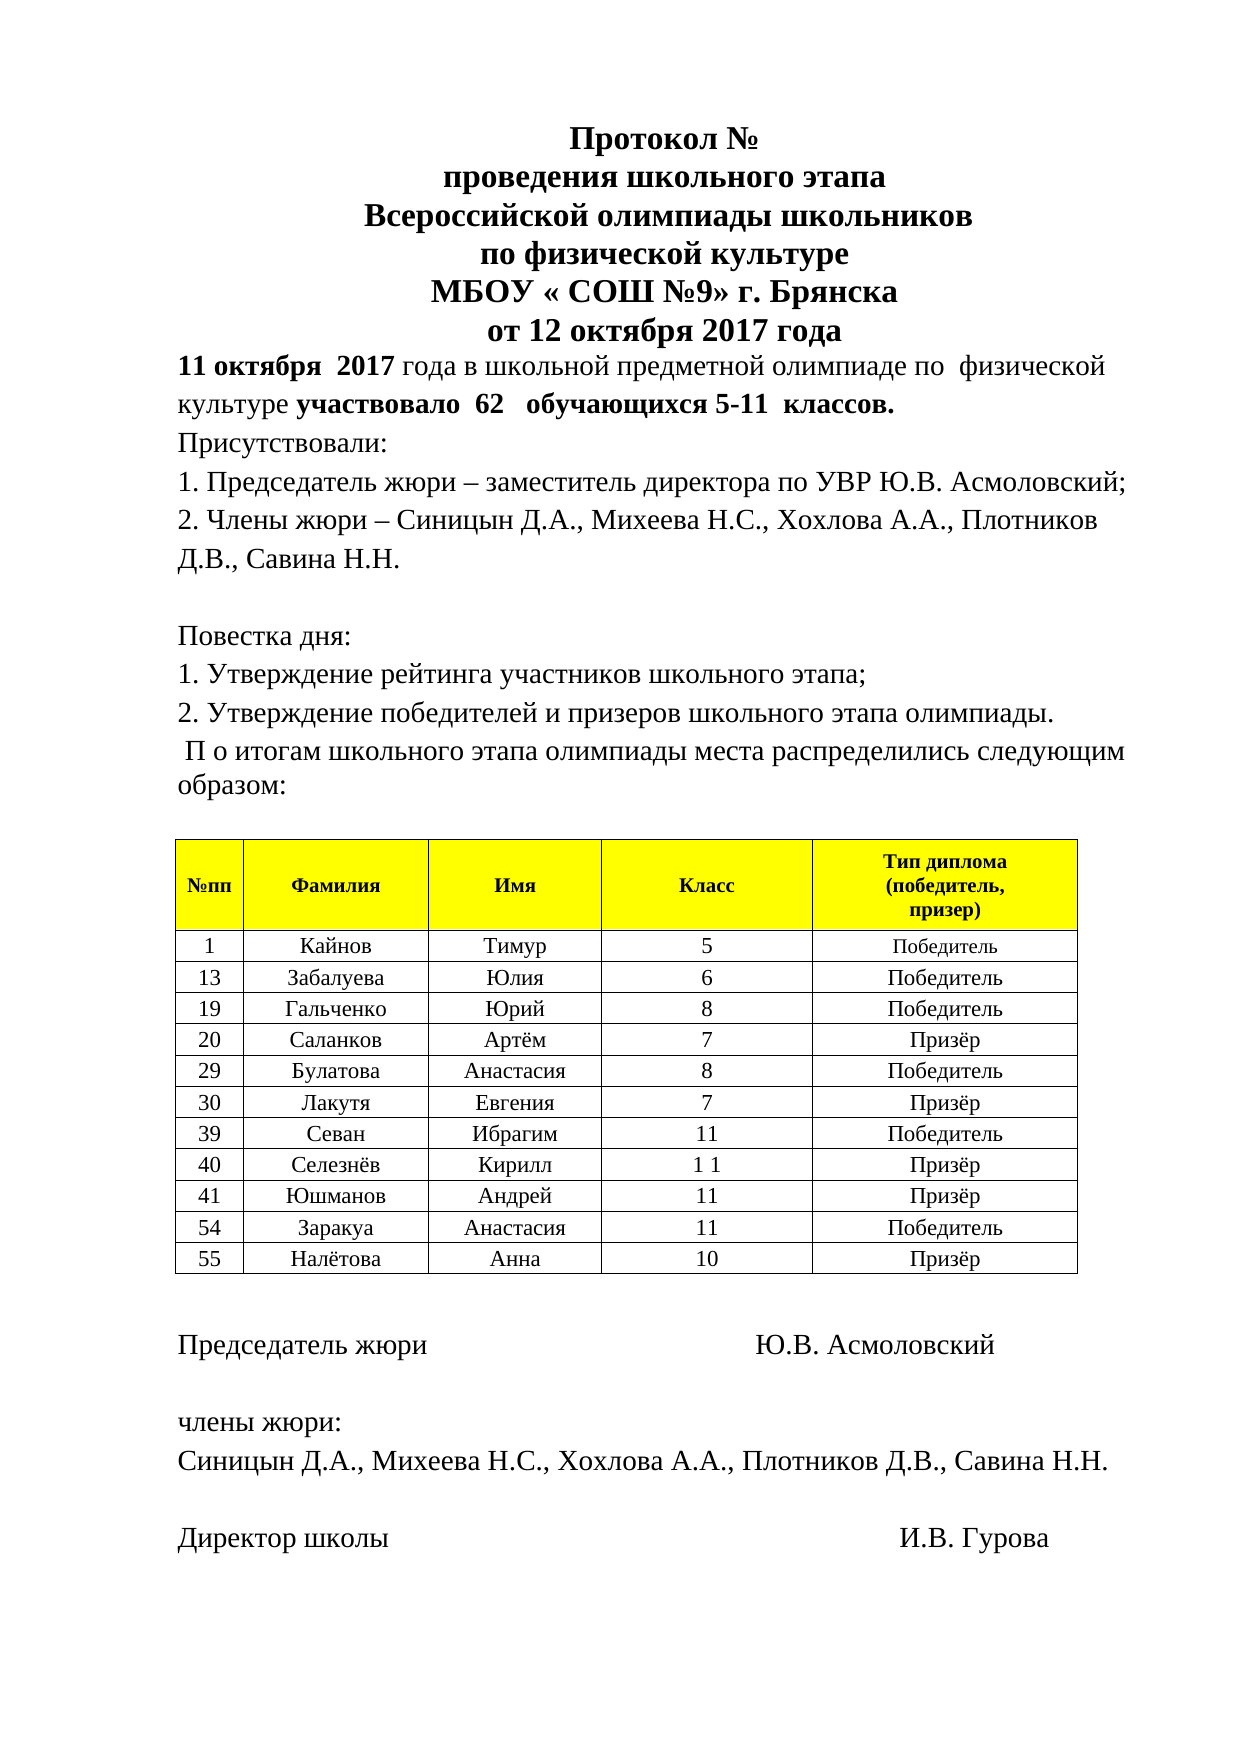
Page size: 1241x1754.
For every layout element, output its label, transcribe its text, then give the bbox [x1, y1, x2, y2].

table_cell Артём [429, 1024, 601, 1054]
text члены жюри: [177, 1404, 1152, 1438]
table_cell 1 [176, 931, 243, 961]
table_cell Победитель [813, 931, 1077, 961]
table_cell Забалуева [244, 962, 428, 992]
table_cell Евгения [429, 1087, 601, 1117]
table_header Класс [602, 840, 812, 929]
text П о итогам школьного этапа олимпиады места распределились следующим образом: [177, 733, 1152, 801]
text МБОУ « СОШ №9» г. Брянска [177, 271, 1152, 310]
table_cell 5 [602, 931, 812, 961]
table_cell Победитель [813, 1118, 1077, 1148]
table_cell Победитель [813, 1212, 1077, 1242]
table_cell 10 [602, 1243, 812, 1273]
table_cell Булатова [244, 1056, 428, 1086]
text Присутствовали: [177, 425, 1152, 459]
table_cell 19 [176, 993, 243, 1023]
table_cell Анастасия [429, 1212, 601, 1242]
table_cell Андрей [429, 1181, 601, 1211]
table_cell 7 [602, 1024, 812, 1054]
table_cell Призёр [813, 1087, 1077, 1117]
table_cell Победитель [813, 1056, 1077, 1086]
table_cell 30 [176, 1087, 243, 1117]
table_cell 6 [602, 962, 812, 992]
text 2. Члены жюри – Синицын Д.А., Михеева Н.С., Хохлова А.А., Плотников Д.В., Савина Н.Н. [177, 502, 1152, 574]
table_cell 13 [176, 962, 243, 992]
table_cell 11 [602, 1118, 812, 1148]
text 1. Утверждение рейтинга участников школьного этапа; [177, 656, 1152, 690]
table_cell Ибрагим [429, 1118, 601, 1148]
table_cell Юшманов [244, 1181, 428, 1211]
table_cell Победитель [813, 993, 1077, 1023]
table_cell Призёр [813, 1243, 1077, 1273]
table_header Имя [429, 840, 601, 929]
table_cell Лакутя [244, 1087, 428, 1117]
table_cell Гальченко [244, 993, 428, 1023]
table_cell Селезнёв [244, 1149, 428, 1179]
table_cell Тимур [429, 931, 601, 961]
table_cell Анастасия [429, 1056, 601, 1086]
table_cell 8 [602, 993, 812, 1023]
table_cell Призёр [813, 1181, 1077, 1211]
text 1. Председатель жюри – заместитель директора по УВР Ю.В. Асмоловский; [177, 464, 1152, 497]
table_cell Призёр [813, 1024, 1077, 1054]
table_cell Призёр [813, 1149, 1077, 1179]
text Протокол № [177, 118, 1152, 156]
table_cell 11 [602, 1181, 812, 1211]
text Директор школы И.В. Гурова [177, 1520, 1152, 1554]
table_cell 7 [602, 1087, 812, 1117]
table_cell Кайнов [244, 931, 428, 961]
table_cell Кирилл [429, 1149, 601, 1179]
table_cell Победитель [813, 962, 1077, 992]
table_cell 55 [176, 1243, 243, 1273]
table_cell 40 [176, 1149, 243, 1179]
text 2. Утверждение победителей и призеров школьного этапа олимпиады. [177, 695, 1152, 728]
table_cell 29 [176, 1056, 243, 1086]
table_cell Анна [429, 1243, 601, 1273]
table_cell Севан [244, 1118, 428, 1148]
text проведения школьного этапа [177, 156, 1152, 195]
text Повестка дня: [177, 618, 1152, 651]
table_cell Юлия [429, 962, 601, 992]
table_cell 8 [602, 1056, 812, 1086]
table_cell Налётова [244, 1243, 428, 1273]
table_header Тип диплома (победитель, призер) [813, 840, 1077, 929]
text Всероссийской олимпиады школьников [177, 195, 1152, 233]
table_cell Юрий [429, 993, 601, 1023]
text 11 октября 2017 года в школьной предметной олимпиаде по физической культуре участвовало 62 обучающихся 5-11 классов. [177, 348, 1152, 420]
table_cell Саланков [244, 1024, 428, 1054]
table_cell 41 [176, 1181, 243, 1211]
table_cell 54 [176, 1212, 243, 1242]
table_cell 11 [602, 1212, 812, 1242]
table_header №пп [176, 840, 243, 929]
table_cell Заракуа [244, 1212, 428, 1242]
table_header Фамилия [244, 840, 428, 929]
table_cell 20 [176, 1024, 243, 1054]
text по физической культуре [177, 233, 1152, 271]
text Председатель жюри Ю.В. Асмоловский [177, 1327, 1152, 1361]
table_cell 1 1 [602, 1149, 812, 1179]
text от 12 октября 2017 года [177, 310, 1152, 348]
text Синицын Д.А., Михеева Н.С., Хохлова А.А., Плотников Д.В., Савина Н.Н. [177, 1443, 1152, 1477]
table_cell 39 [176, 1118, 243, 1148]
